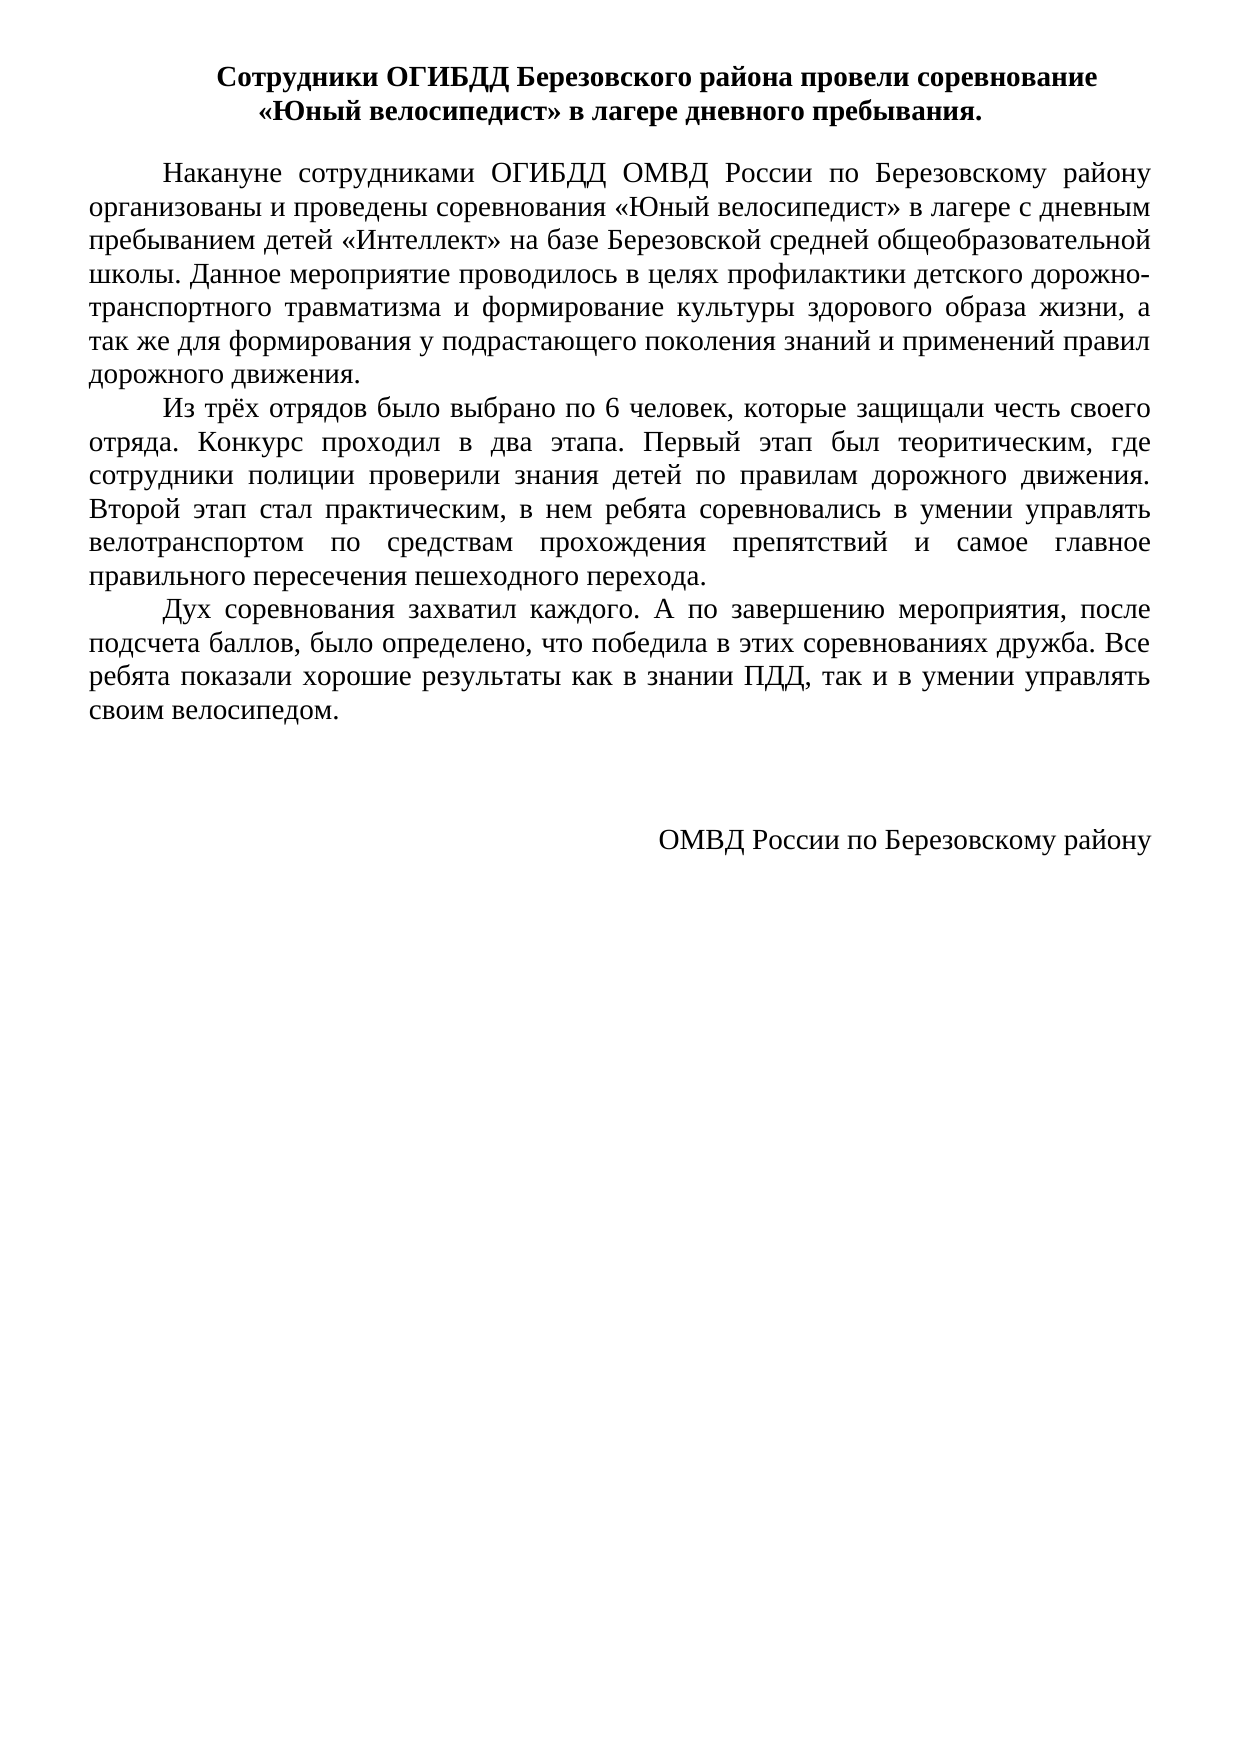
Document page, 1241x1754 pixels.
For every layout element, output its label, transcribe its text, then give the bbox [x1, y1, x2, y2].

text Сотрудники ОГИБДД Березовского района провели соревнование «Юный велосипедист» в лагере дневного пребывания. [89, 59, 1152, 126]
text Накануне сотрудниками ОГИБДД ОМВД России по Березовскому району организованы и проведены соревнования «Юный велосипедист» в лагере с дневным пребыванием детей «Интеллект» на базе Березовской средней общеобразовательной школы. Данное мероприятие проводилось в целях профилактики детского дорожно-транспортного травматизма и формирование культуры здорового образа жизни, а так же для формирования у подрастающего поколения знаний и применений правил дорожного движения. [89, 155, 1152, 390]
text Из трёх отрядов было выбрано по 6 человек, которые защищали честь своего отряда. Конкурс проходил в два этапа. Первый этап был теоритическим, где сотрудники полиции проверили знания детей по правилам дорожного движения. Второй этап стал практическим, в нем ребята соревновались в умении управлять велотранспортом по средствам прохождения препятствий и самое главное правильного пересечения пешеходного перехода. [89, 390, 1152, 591]
text ОМВД России по Березовскому району [89, 822, 1152, 855]
text Дух соревнования захватил каждого. А по завершению мероприятия, после подсчета баллов, было определено, что победила в этих соревнованиях дружба. Все ребята показали хорошие результаты как в знании ПДД, так и в умении управлять своим велосипедом. [89, 591, 1152, 726]
